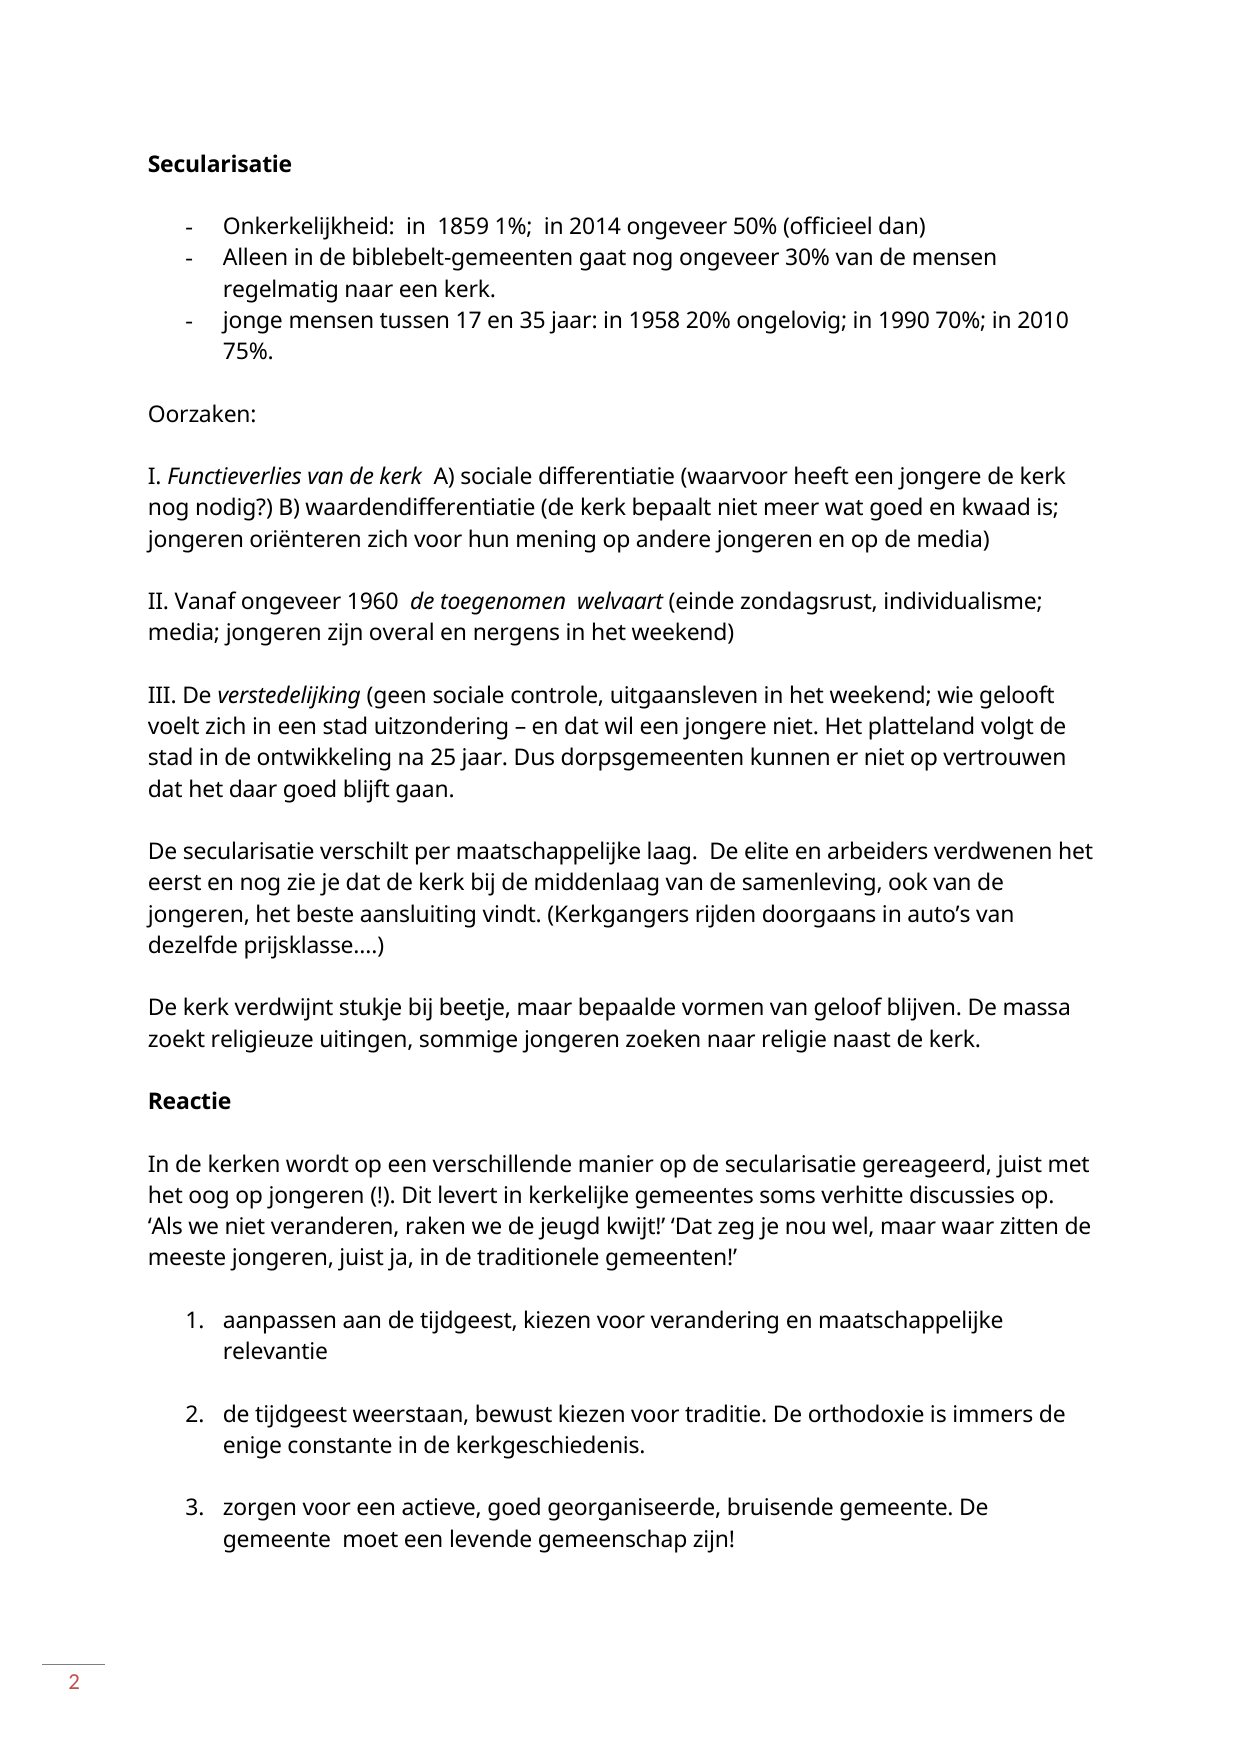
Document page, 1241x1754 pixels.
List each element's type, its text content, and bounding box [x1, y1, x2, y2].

text Reactie [148, 1085, 1093, 1116]
text Secularisatie [148, 148, 1093, 179]
text Oorzaken: [148, 398, 1093, 429]
list aanpassen aan de tijdgeest, kiezen voor verandering en maatschappelijke relevantie [185, 1304, 1093, 1366]
text I. Functieverlies van de kerk A) sociale differentiatie (waarvoor heeft een jongere de kerk nog nodig?) B) waardendifferentiatie (de kerk bepaalt niet meer wat goed en kwaad is; jongeren oriënteren zich voor hun mening op andere jongeren en op de media) [148, 460, 1093, 554]
text De secularisatie verschilt per maatschappelijke laag. De elite en arbeiders verdwenen het eerst en nog zie je dat de kerk bij de middenlaag van de samenleving, ook van de jongeren, het beste aansluiting vindt. (Kerkgangers rijden doorgaans in auto’s van dezelfde prijsklasse….) [148, 835, 1093, 960]
text III. De verstedelijking (geen sociale controle, uitgaansleven in het weekend; wie gelooft voelt zich in een stad uitzondering – en dat wil een jongere niet. Het platteland volgt de stad in de ontwikkeling na 25 jaar. Dus dorpsgemeenten kunnen er niet op vertrouwen dat het daar goed blijft gaan. [148, 679, 1093, 804]
text II. Vanaf ongeveer 1960 de toegenomen welvaart (einde zondagsrust, individualisme; media; jongeren zijn overal en nergens in het weekend) [148, 585, 1093, 648]
list Onkerkelijkheid: in 1859 1%; in 2014 ongeveer 50% (officieel dan) [185, 210, 1093, 241]
list jonge mensen tussen 17 en 35 jaar: in 1958 20% ongelovig; in 1990 70%; in 2010 75%. [185, 304, 1093, 366]
text De kerk verdwijnt stukje bij beetje, maar bepaalde vormen van geloof blijven. De massa zoekt religieuze uitingen, sommige jongeren zoeken naar religie naast de kerk. [148, 991, 1093, 1054]
list zorgen voor een actieve, goed georganiseerde, bruisende gemeente. De gemeente moet een levende gemeenschap zijn! [185, 1491, 1093, 1554]
list de tijdgeest weerstaan, bewust kiezen voor traditie. De orthodoxie is immers de enige constante in de kerkgeschiedenis. [185, 1398, 1093, 1460]
list Alleen in de biblebelt-gemeenten gaat nog ongeveer 30% van de mensen regelmatig naar een kerk. [185, 241, 1093, 304]
text In de kerken wordt op een verschillende manier op de secularisatie gereageerd, juist met het oog op jongeren (!). Dit levert in kerkelijke gemeentes soms verhitte discussies op. ‘Als we niet veranderen, raken we de jeugd kwijt!’ ‘Dat zeg je nou wel, maar waar zitten de meeste jongeren, juist ja, in de traditionele gemeenten!’ [148, 1148, 1093, 1273]
